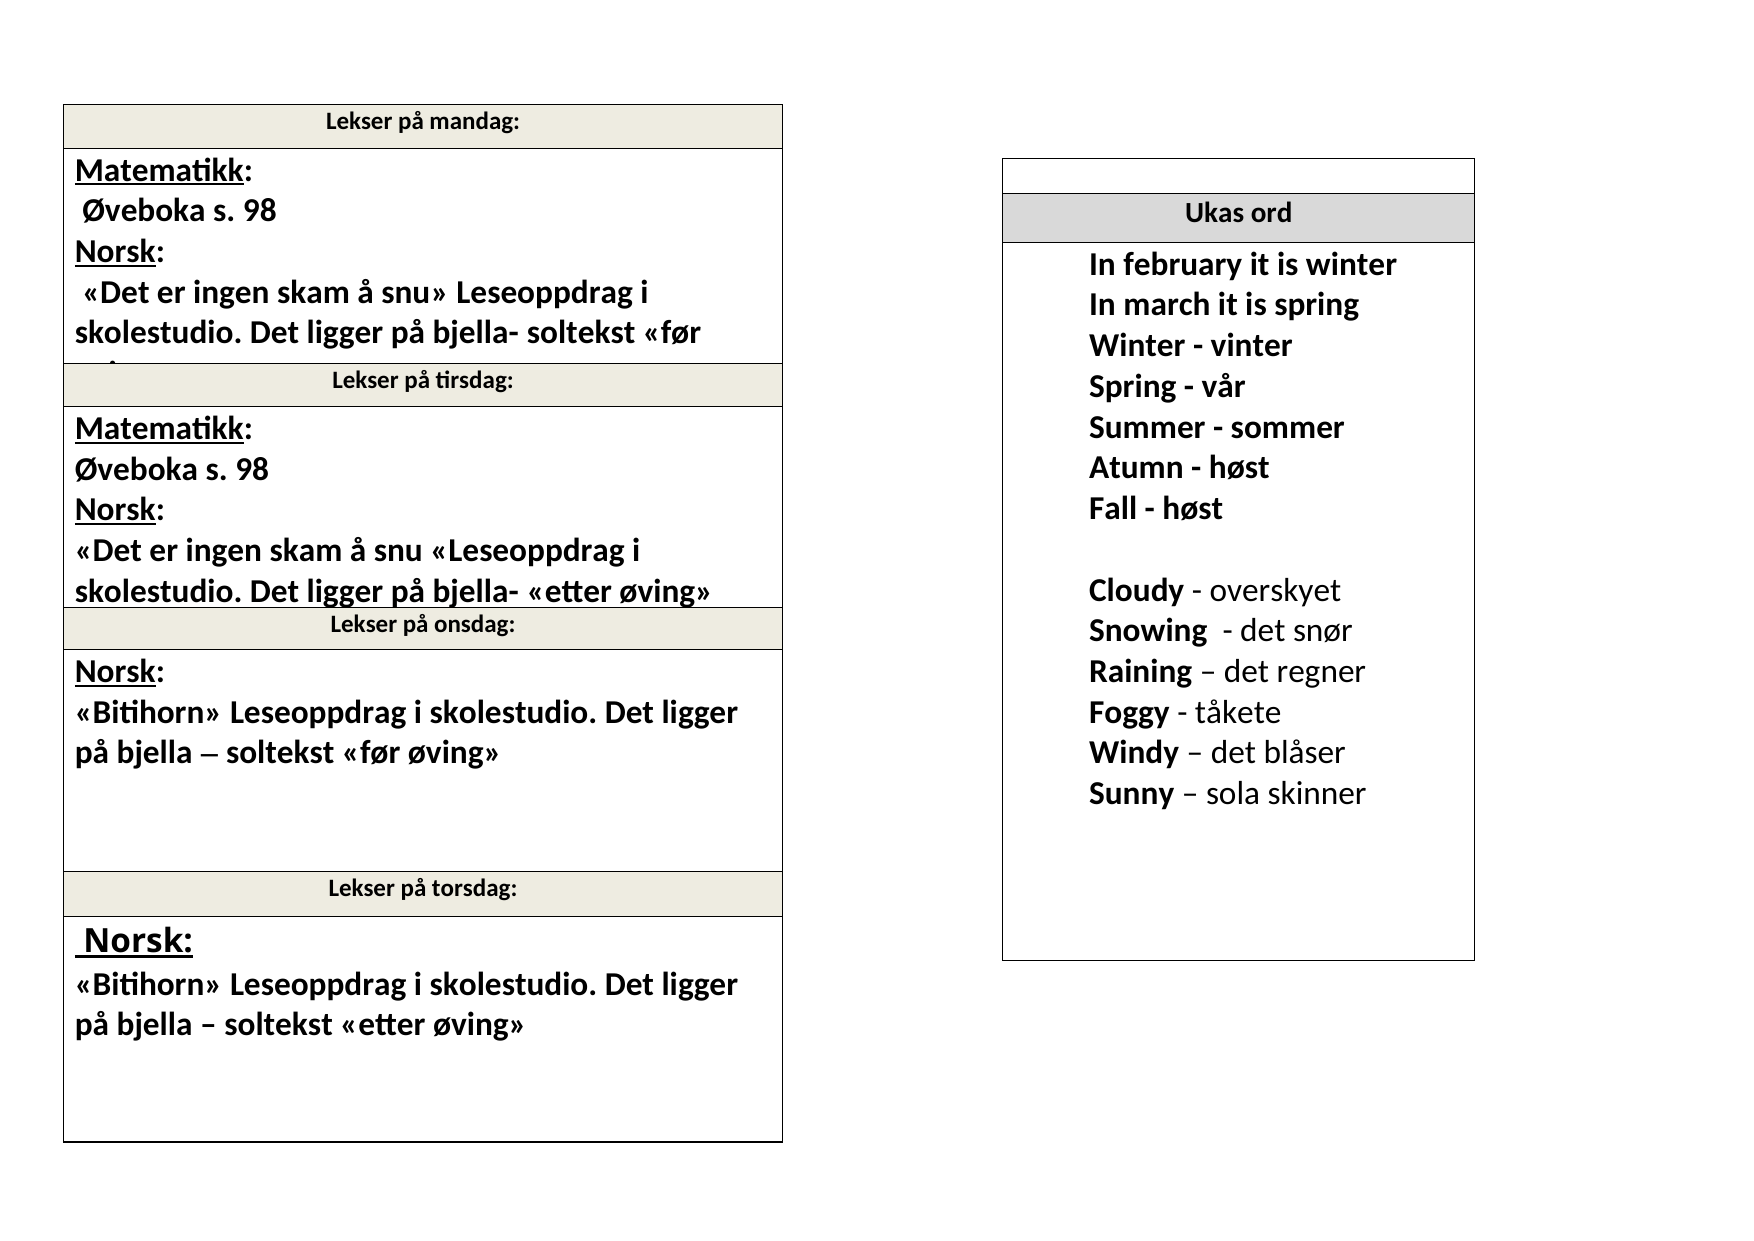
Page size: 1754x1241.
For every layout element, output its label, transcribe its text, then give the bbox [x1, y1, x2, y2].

table_cell In february it is winter In march it is spring Winter - vinter Spring - vår Summer - sommer Atumn - høst Fall - høst Cloudy - overskyet Snowing - det snør Raining – det regner Foggy - tåkete Windy – det blåser Sunny – sola skinner [1003, 243, 1474, 959]
table_cell Lekser på onsdag: [64, 608, 782, 649]
table_header Lekser på mandag: [64, 105, 782, 148]
table_header [1003, 159, 1474, 193]
table_cell Matematikk: Øveboka s. 98 Norsk: «Det er ingen skam å snu «Leseoppdrag i skolestudio. Det ligger på bjella- «etter øving» [64, 407, 782, 607]
table_cell Matematikk: Øveboka s. 98 Norsk: «Det er ingen skam å snu» Leseoppdrag i skolestudio. Det ligger på bjella- soltekst «før øving» [64, 149, 782, 363]
table_cell Lekser på torsdag: [64, 872, 782, 916]
table_cell Norsk: «Bitihorn» Leseoppdrag i skolestudio. Det ligger på bjella – soltekst «etter øving» [64, 917, 782, 1141]
table_cell Ukas ord [1003, 194, 1474, 242]
table_cell Lekser på tirsdag: [64, 364, 782, 406]
table_cell Norsk: «Bitihorn» Leseoppdrag i skolestudio. Det ligger på bjella – soltekst «før øving» [64, 650, 782, 871]
